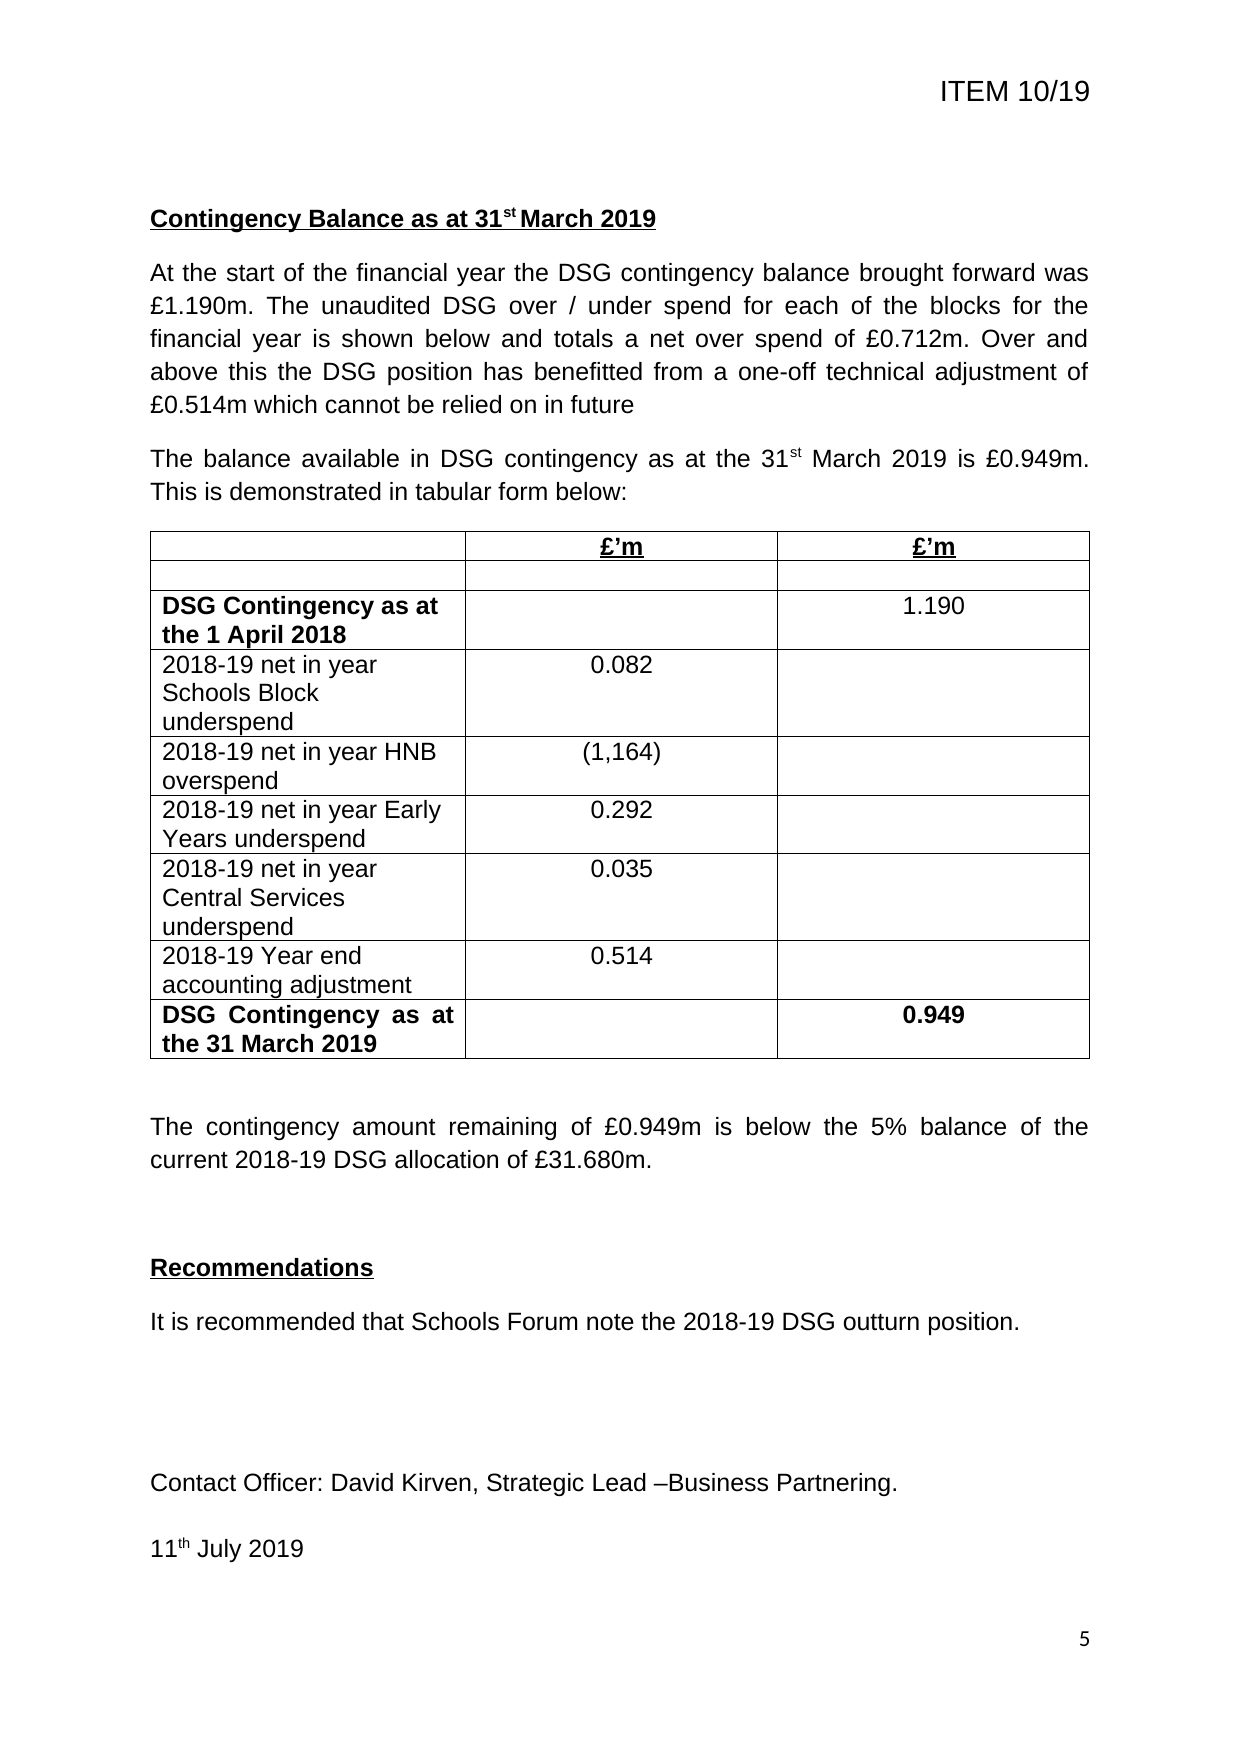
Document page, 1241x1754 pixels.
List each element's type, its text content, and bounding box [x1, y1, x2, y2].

text Recommendations [150, 1253, 1090, 1282]
list 11th July 2019 [150, 1534, 1090, 1563]
table_cell 1.190 [778, 591, 1089, 649]
table_cell 2018-19 net in year Central Services underspend [151, 854, 465, 940]
text The contingency amount remaining of £0.949m is below the 5% balance of the current 2018-19 DSG allocation of £31.680m. [150, 1112, 1090, 1174]
table_cell [778, 854, 1089, 940]
text The balance available in DSG contingency as at the 31st March 2019 is £0.949m. This is demonstrated in tabular form below: [150, 444, 1090, 505]
table_cell 0.035 [466, 854, 777, 940]
list Contact Officer: David Kirven, Strategic Lead –Business Partnering. [150, 1468, 1090, 1497]
table_header £’m [778, 532, 1089, 560]
table_cell [778, 796, 1089, 853]
table_header £’m [466, 532, 777, 560]
table_header [151, 532, 465, 560]
text Contingency Balance as at 31st March 2019 [150, 204, 1090, 233]
table_cell 2018-19 net in year Schools Block underspend [151, 650, 465, 736]
text It is recommended that Schools Forum note the 2018-19 DSG outturn position. [150, 1307, 1090, 1336]
table_cell 2018-19 net in year HNB overspend [151, 737, 465, 794]
table_cell 2018-19 Year end accounting adjustment [151, 941, 465, 999]
table_cell 0.292 [466, 796, 777, 853]
table_cell DSG Contingency as at the 1 April 2018 [151, 591, 465, 649]
table_cell DSG Contingency as at the 31 March 2019 [151, 1000, 465, 1057]
table_cell [778, 650, 1089, 736]
table_cell 2018-19 net in year Early Years underspend [151, 796, 465, 853]
table_cell [151, 561, 465, 590]
table_cell (1,164) [466, 737, 777, 794]
table_cell 0.949 [778, 1000, 1089, 1057]
table_cell [466, 1000, 777, 1057]
table_cell [778, 941, 1089, 999]
table_cell [778, 737, 1089, 794]
table_cell [466, 561, 777, 590]
table_cell 0.082 [466, 650, 777, 736]
table_cell [778, 561, 1089, 590]
table_cell [466, 591, 777, 649]
text At the start of the financial year the DSG contingency balance brought forward was £1.190m. The unaudited DSG over / under spend for each of the blocks for the financial year is shown below and totals a net over spend of £0.712m. Over and above this the DSG position has benefitted from a one-off technical adjustment of £0.514m which cannot be relied on in future [150, 258, 1090, 418]
table_cell 0.514 [466, 941, 777, 999]
